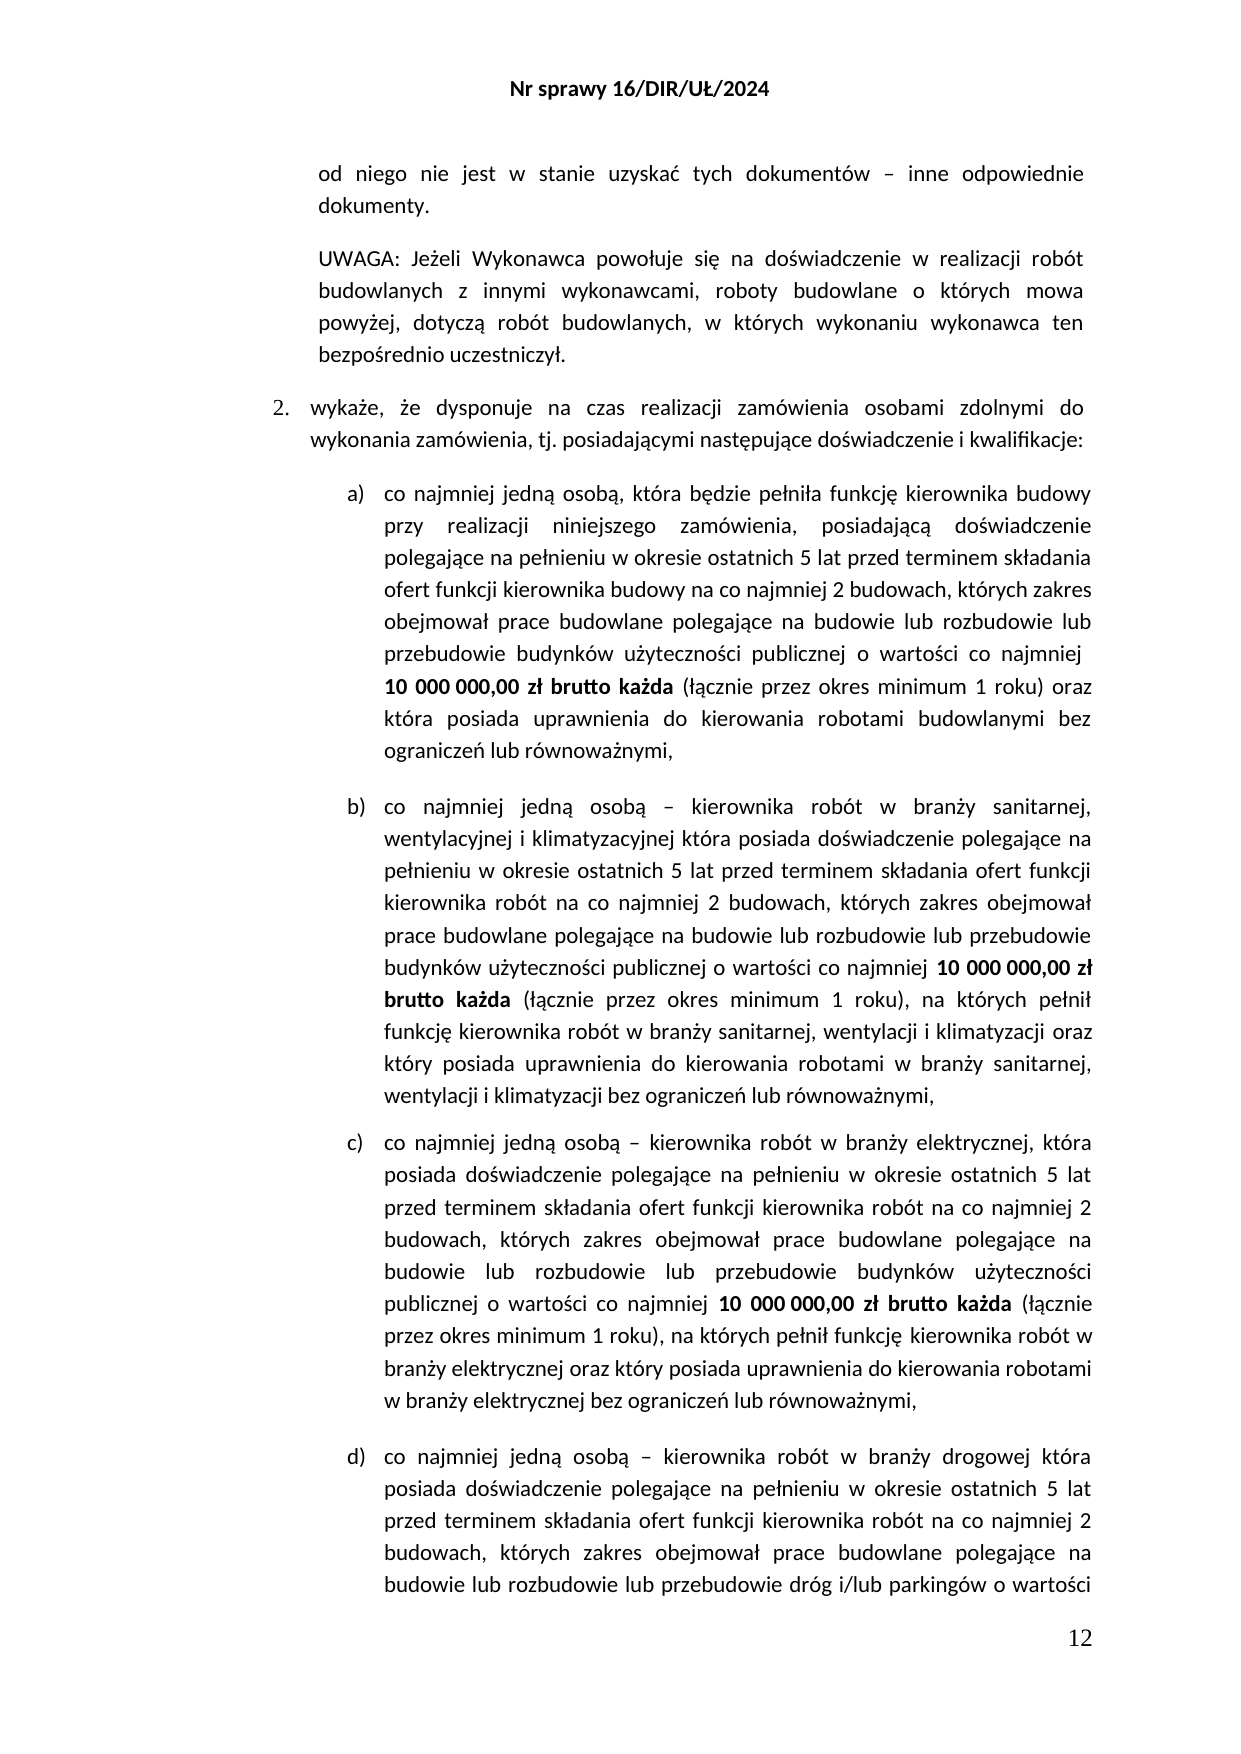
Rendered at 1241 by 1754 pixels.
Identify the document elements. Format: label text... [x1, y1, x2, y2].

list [281, 159, 1085, 219]
list wykaże, że dysponuje na czas realizacji zamówienia osobami zdolnymi do wykonania zamówienia, tj. posiadającymi następujące doświadczenie i kwalifikacje: [273, 393, 1085, 454]
list co najmniej jedną osobą – kierownika robót w branży elektrycznej, która posiada doświadczenie polegające na pełnieniu w okresie ostatnich 5 lat przed terminem składania ofert funkcji kierownika robót na co najmniej 2 budowach, których zakres obejmował prace budowlane polegające na budowie lub rozbudowie lub przebudowie budynków użyteczności publicznej o wartości co najmniej 10 000 000,00 zł brutto każda (łącznie przez okres minimum 1 roku), na których pełnił funkcję kierownika robót w branży elektrycznej oraz który posiada uprawnienia do kierowania robotami w branży elektrycznej bez ograniczeń lub równoważnymi, [347, 1128, 1092, 1414]
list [347, 1442, 1092, 1598]
list UWAGA: Jeżeli Wykonawca powołuje się na doświadczenie w realizacji robót budowlanych z innymi wykonawcami, roboty budowlane o których mowa powyżej, dotyczą robót budowlanych, w których wykonaniu wykonawca ten bezpośrednio uczestniczył. [318, 244, 1085, 368]
list co najmniej jedną osobą, która będzie pełniła funkcję kierownika budowy przy realizacji niniejszego zamówienia, posiadającą doświadczenie polegające na pełnieniu w okresie ostatnich 5 lat przed terminem składania ofert funkcji kierownika budowy na co najmniej 2 budowach, których zakres obejmował prace budowlane polegające na budowie lub rozbudowie lub przebudowie budynków użyteczności publicznej o wartości co najmniej 10 000 000,00 zł brutto każda (łącznie przez okres minimum 1 roku) oraz która posiada uprawnienia do kierowania robotami budowlanymi bez ograniczeń lub równoważnymi, [347, 479, 1092, 764]
list co najmniej jedną osobą – kierownika robót w branży sanitarnej, wentylacyjnej i klimatyzacyjnej która posiada doświadczenie polegające na pełnieniu w okresie ostatnich 5 lat przed terminem składania ofert funkcji kierownika robót na co najmniej 2 budowach, których zakres obejmował prace budowlane polegające na budowie lub rozbudowie lub przebudowie budynków użyteczności publicznej o wartości co najmniej 10 000 000,00 zł brutto każda (łącznie przez okres minimum 1 roku), na których pełnił funkcję kierownika robót w branży sanitarnej, wentylacji i klimatyzacji oraz który posiada uprawnienia do kierowania robotami w branży sanitarnej, wentylacji i klimatyzacji bez ograniczeń lub równoważnymi, [347, 792, 1092, 1110]
